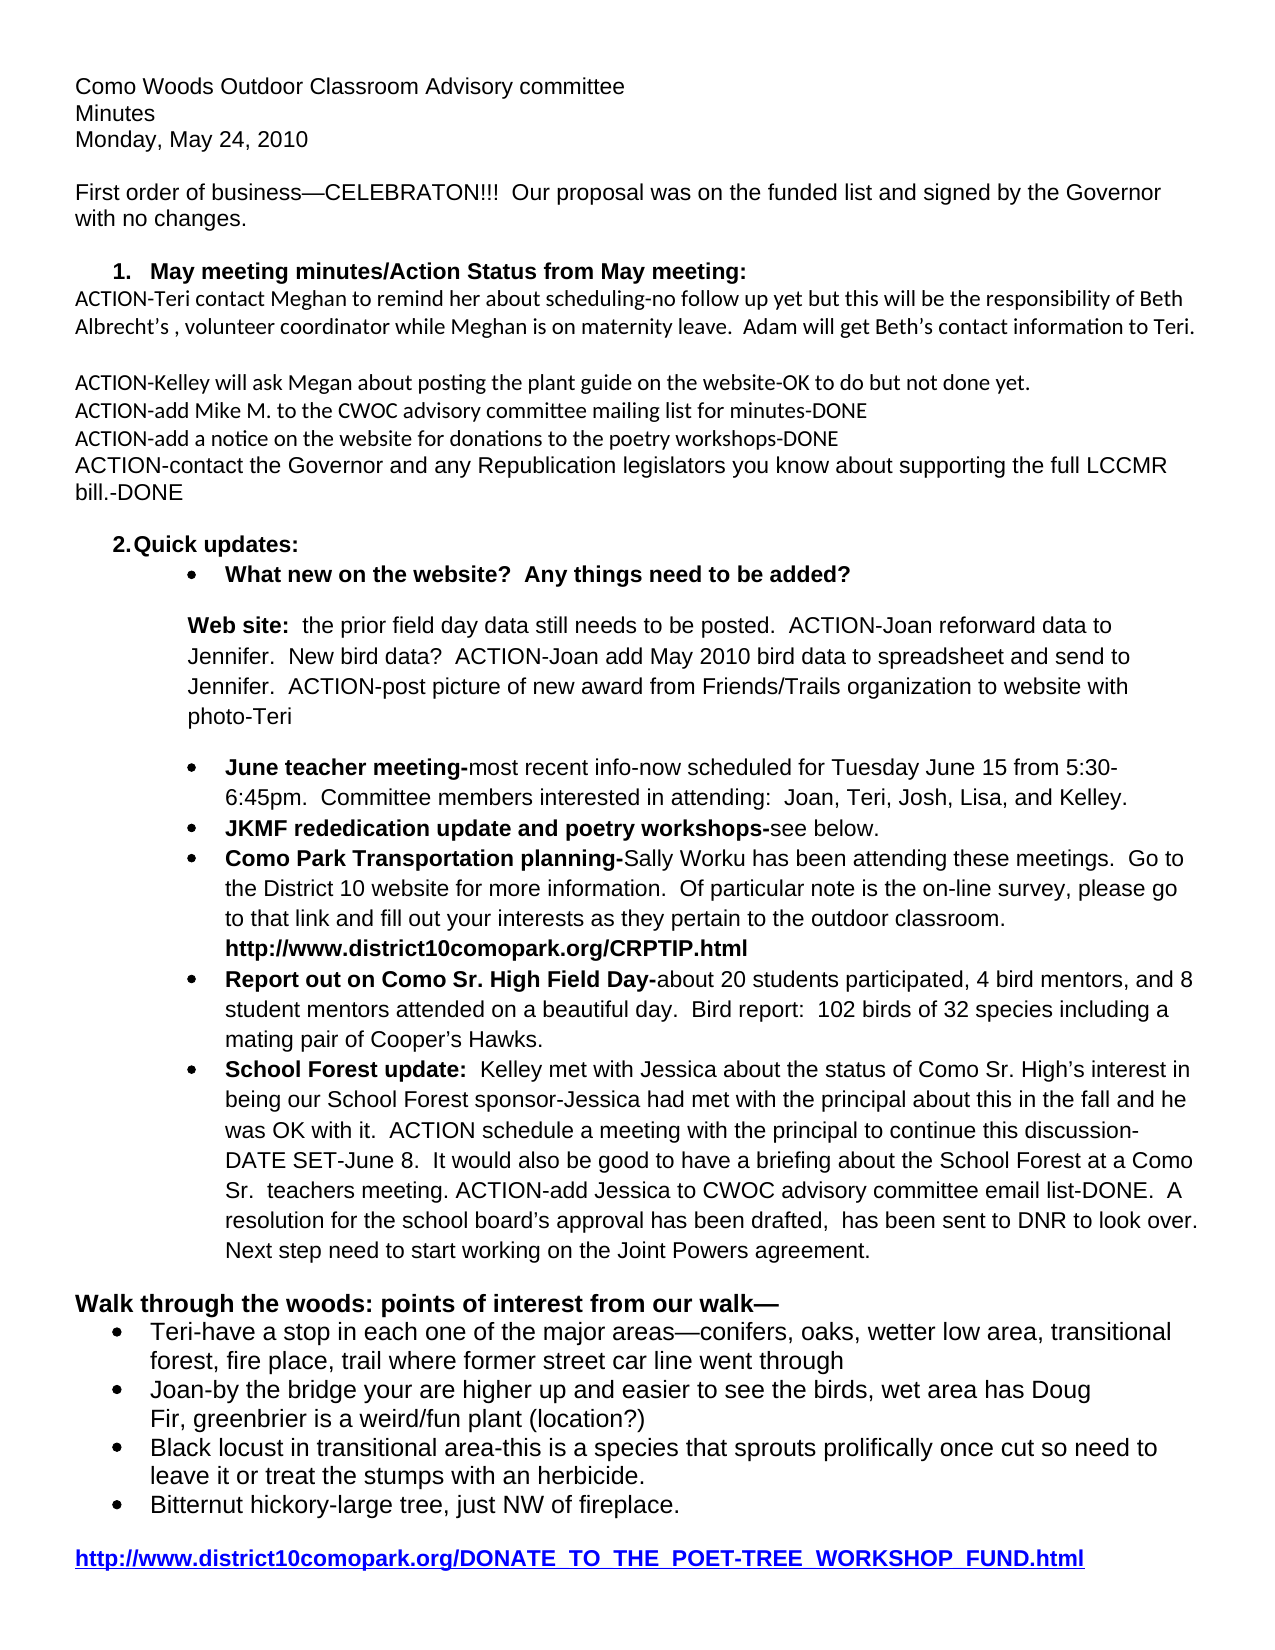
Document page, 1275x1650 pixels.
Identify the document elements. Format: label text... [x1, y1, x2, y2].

list School Forest update: Kelley met with Jessica about the status of Como Sr. High’s interest in being our School Forest sponsor-Jessica had met with the principal about this in the fall and he was OK with it. ACTION schedule a meeting with the principal to continue this discussion-DATE SET-June 8. It would also be good to have a briefing about the School Forest at a Como Sr. teachers meeting. ACTION-add Jessica to CWOC advisory committee email list-DONE. A resolution for the school board’s approval has been drafted, has been sent to DNR to look over. Next step need to start working on the Joint Powers agreement. [187, 1056, 1200, 1264]
text Web site: the prior field day data still needs to be posted. ACTION-Joan reforward data to Jennifer. New bird data? ACTION-Joan add May 2010 bird data to spreadsheet and send to Jennifer. ACTION-post picture of new award from Friends/Trails organization to website with photo-Teri [187, 612, 1200, 729]
text Monday, May 24, 2010 [75, 126, 1200, 152]
list Report out on Como Sr. High Field Day-about 20 students participated, 4 bird mentors, and 8 student mentors attended on a beautiful day. Bird report: 102 birds of 32 species including a mating pair of Cooper’s Hawks. [187, 966, 1200, 1052]
list JKMF rededication update and poetry workshops-see below. [187, 814, 1200, 841]
text Minutes [75, 99, 1200, 126]
text http://www.district10comopark.org/DONATE_TO_THE_POET-TREE_WORKSHOP_FUND.html [75, 1545, 1200, 1572]
text ACTION-Kelley will ask Megan about posting the plant guide on the website-OK to do but not done yet. [75, 368, 1200, 396]
list http://www.district10comopark.org/CRPTIP.html [225, 935, 1200, 962]
text Como Woods Outdoor Classroom Advisory committee [75, 73, 1200, 99]
list June teacher meeting-most recent info-now scheduled for Tuesday June 15 from 5:30-6:45pm. Committee members interested in attending: Joan, Teri, Josh, Lisa, and Kelley. [187, 754, 1200, 811]
text ACTION-Teri contact Meghan to remind her about scheduling-no follow up yet but this will be the responsibility of Beth Albrecht’s , volunteer coordinator while Meghan is on maternity leave. Adam will get Beth’s contact information to Teri. [75, 284, 1200, 340]
list Black locust in transitional area-this is a species that sprouts prolifically once cut so need to leave it or treat the stumps with an herbicide. [112, 1432, 1200, 1490]
list What new on the website? Any things need to be added? [187, 561, 1200, 588]
text First order of business—CELEBRATON!!! Our proposal was on the funded list and signed by the Governor with no changes. [75, 179, 1200, 231]
text ACTION-contact the Governor and any Republication legislators you know about supporting the full LCCMR bill.-DONE [75, 452, 1200, 505]
list Joan-by the bridge your are higher up and easier to see the birds, wet area has Doug Fir, greenbrier is a weird/fun plant (location?) [112, 1375, 1200, 1432]
text ACTION-add Mike M. to the CWOC advisory committee mailing list for minutes-DONE [75, 396, 1200, 424]
list Quick updates: [112, 531, 1200, 558]
list Como Park Transportation planning-Sally Worku has been attending these meetings. Go to the District 10 website for more information. Of particular note is the on-line survey, please go to that link and fill out your interests as they pertain to the outdoor classroom. [187, 845, 1200, 932]
list Teri-have a stop in each one of the major areas—conifers, oaks, wetter low area, transitional forest, fire place, trail where former street car line went through [112, 1317, 1200, 1375]
text ACTION-add a notice on the website for donations to the poetry workshops-DONE [75, 424, 1200, 452]
text Walk through the woods: points of interest from our walk— [75, 1288, 1200, 1317]
list May meeting minutes/Action Status from May meeting: [112, 258, 1200, 284]
list Bitternut hickory-large tree, just NW of fireplace. [112, 1490, 1200, 1519]
